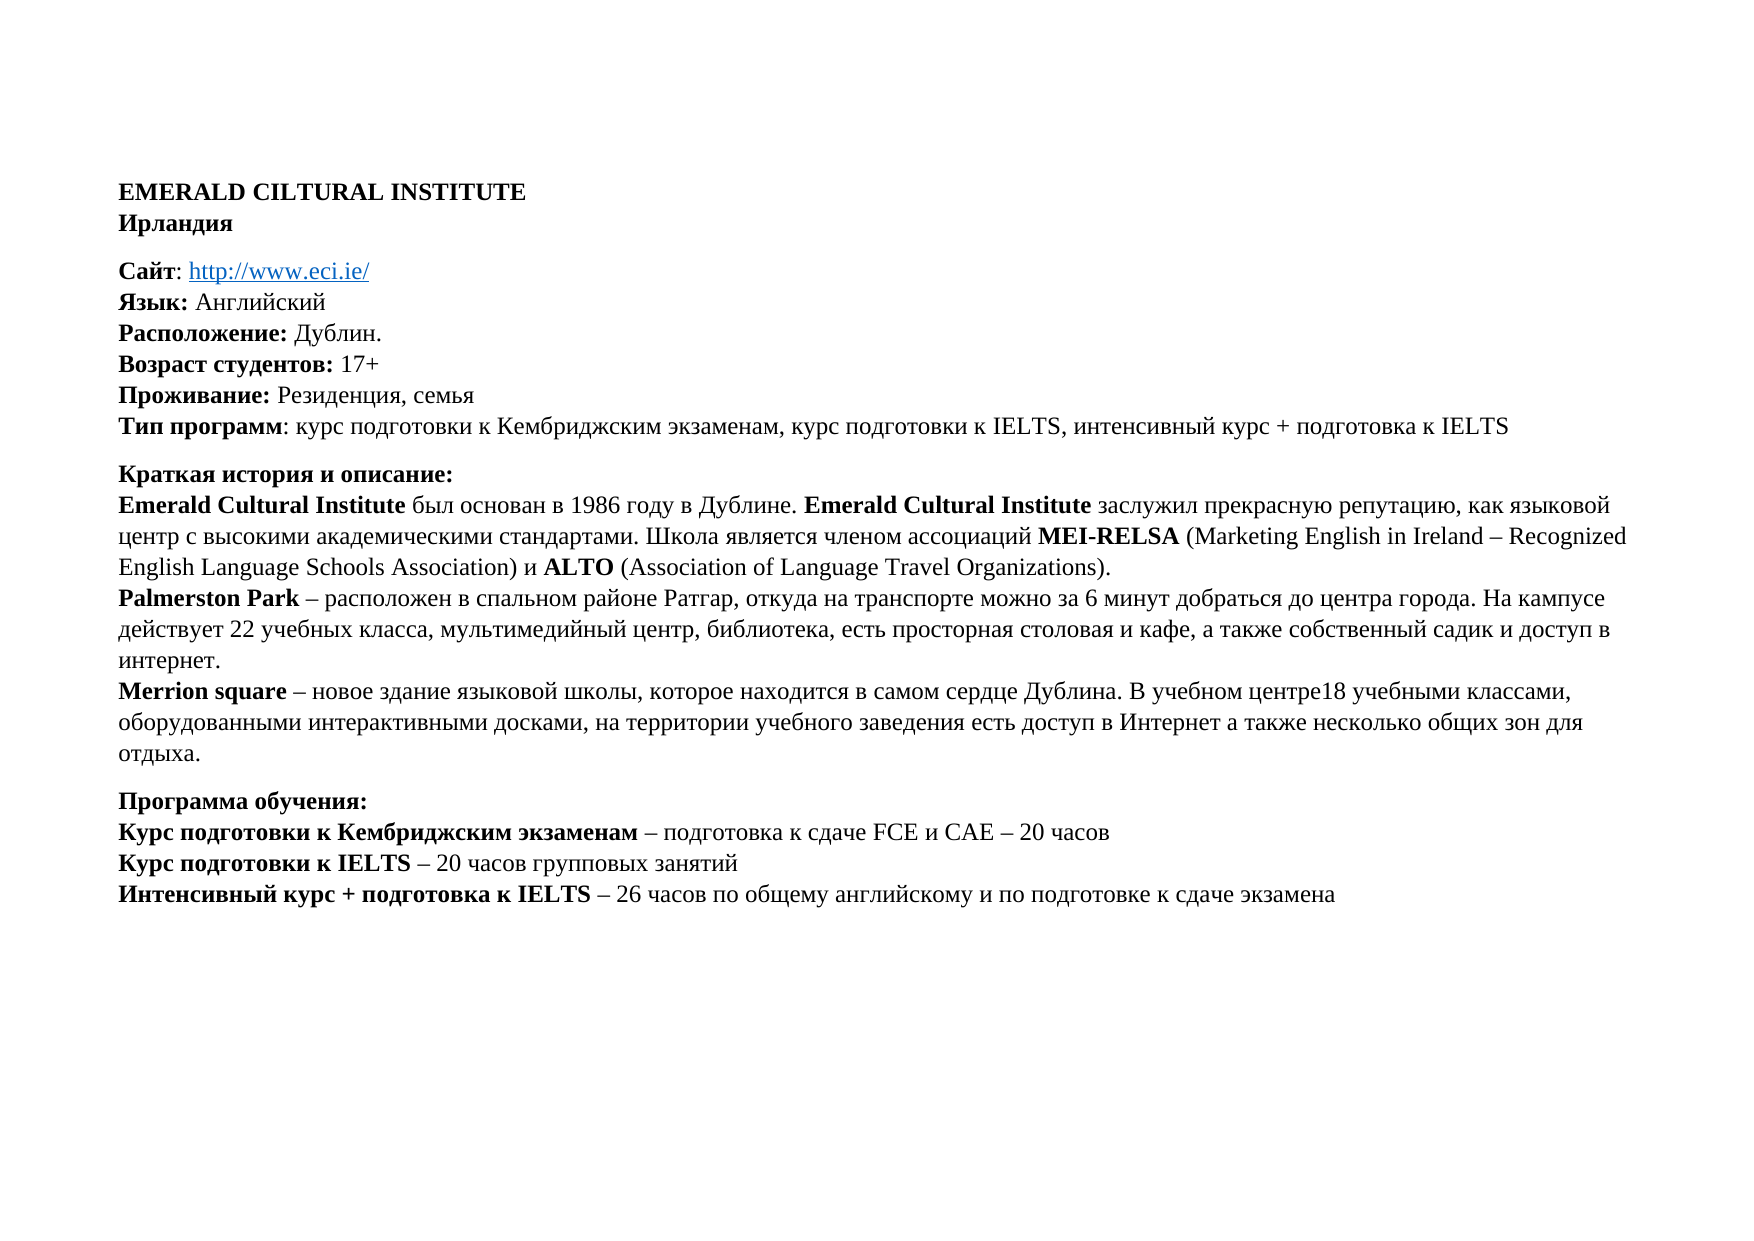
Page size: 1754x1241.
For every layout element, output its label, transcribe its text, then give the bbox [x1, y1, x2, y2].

text EMERALD CILTURAL INSTITUTE Ирландия [118, 177, 1636, 237]
text Программа обучения: Курс подготовки к Кембриджским экзаменам – подготовка к сдаче FCE и CAE – 20 часов Курс подготовки к IELTS – 20 часов групповых занятий Интенсивный курс + подготовка к IELTS – 26 часов по общему английскому и по подготовке к сдаче экзамена [118, 786, 1636, 908]
text Сайт: http://www.eci.ie/ Язык: Английский Расположение: Дублин. Возраст студентов: 17+ Проживание: Резиденция, семья Тип программ: курс подготовки к Кембриджским экзаменам, курс подготовки к IELTS, интенсивный курс + подготовка к IELTS [118, 256, 1636, 440]
text Краткая история и описание: Emerald Cultural Institute был основан в 1986 году в Дублине. Emerald Cultural Institute заслужил прекрасную репутацию, как языковой центр с высокими академическими стандартами. Школа является членом ассоциаций MEI-RELSA (Marketing English in Ireland – Recognized English Language Schools Association) и ALTO (Association of Language Travel Organizations). Palmerston Park – расположен в спальном районе Ратгар, откуда на транспорте можно за 6 минут добраться до центра города. На кампусе действует 22 учебных класса, мультимедийный центр, библиотека, есть просторная столовая и кафе, а также собственный садик и доступ в интернет. Merrion square – новое здание языковой школы, которое находится в самом сердце Дублина. В учебном центре18 учебными классами, оборудованными интерактивными досками, на территории учебного заведения есть доступ в Интернет а также несколько общих зон для отдыха. [118, 459, 1636, 767]
